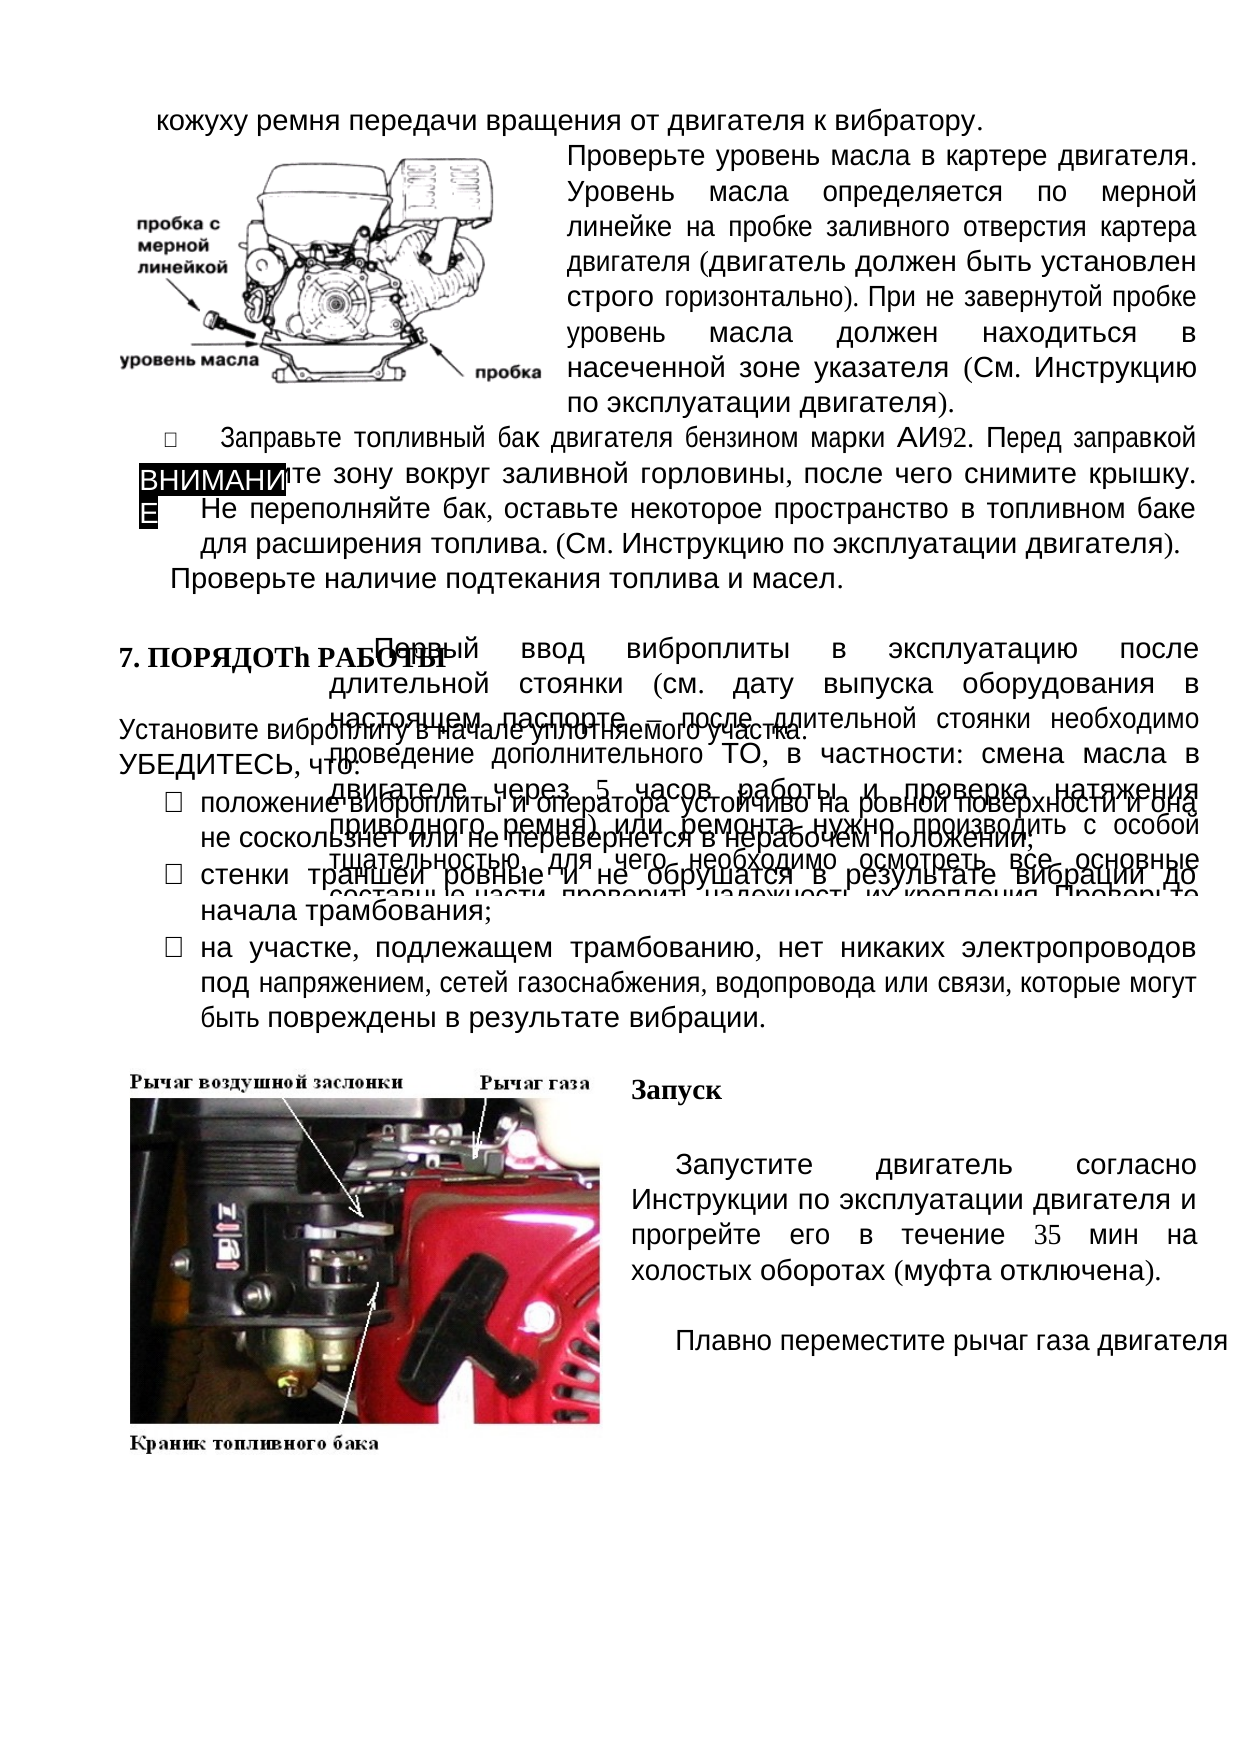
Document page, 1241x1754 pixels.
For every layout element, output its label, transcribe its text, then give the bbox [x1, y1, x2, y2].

text Проверьте уровень масла в картере двигателя. Уровень масла определяется по мерной линейке на пробке заливного отверстия картера двигателя (двигатель должен быть установлен строго горизонтально). При не завернутой пробке уровень масла должен находиться в насеченной зоне указателя (См. Инструкцию по эксплуатации двигателя). [567, 138, 1197, 419]
subtitle ПОРЯДОTh РАБОТЫ [118, 640, 1232, 673]
text кожуху ремня передачи вращения от двигателя к вибратору. [156, 103, 1232, 137]
list положение виброплиты и оператора устойчиво на ровной поверхности и она не соскользнет или не перевернется в нерабочем положении; [163, 785, 1197, 853]
text Запустите двигатель согласно Инструкции по эксплуатации двигателя и прогрейте его в течение 3­5 мин на холостых оборотах (муфта отключена). [631, 1147, 1197, 1286]
text Проверьте наличие подтекания топлива и масел. [170, 562, 1232, 595]
subtitle Запуск [631, 1072, 1232, 1106]
picture [129, 1068, 604, 1455]
text Плавно переместите рычаг газа двигателя [675, 1323, 1232, 1356]
text Установите виброплиту в начале уплотняемого участка. УБЕДИТЕСЬ, что: [118, 712, 989, 781]
text  Заправьте топливный бак двигателя бензином марки АИ­92. Перед заправкой очистите зону вокруг заливной горловины, после чего снимите крышку. Не переполняйте бак, оставьте некоторое пространство в топливном баке для расширения топлива. (См. Инструкцию по эксплуатации двигателя). [163, 420, 1197, 560]
picture [119, 158, 542, 384]
list стенки траншеи ровные и не обрушатся в результате вибрации до начала трамбования; [163, 857, 1197, 926]
list на участке, подлежащем трамбованию, нет никаких электропроводов под напряжением, сетей газоснабжения, водопровода или связи, которые могут быть повреждены в результате вибрации. [163, 930, 1197, 1034]
